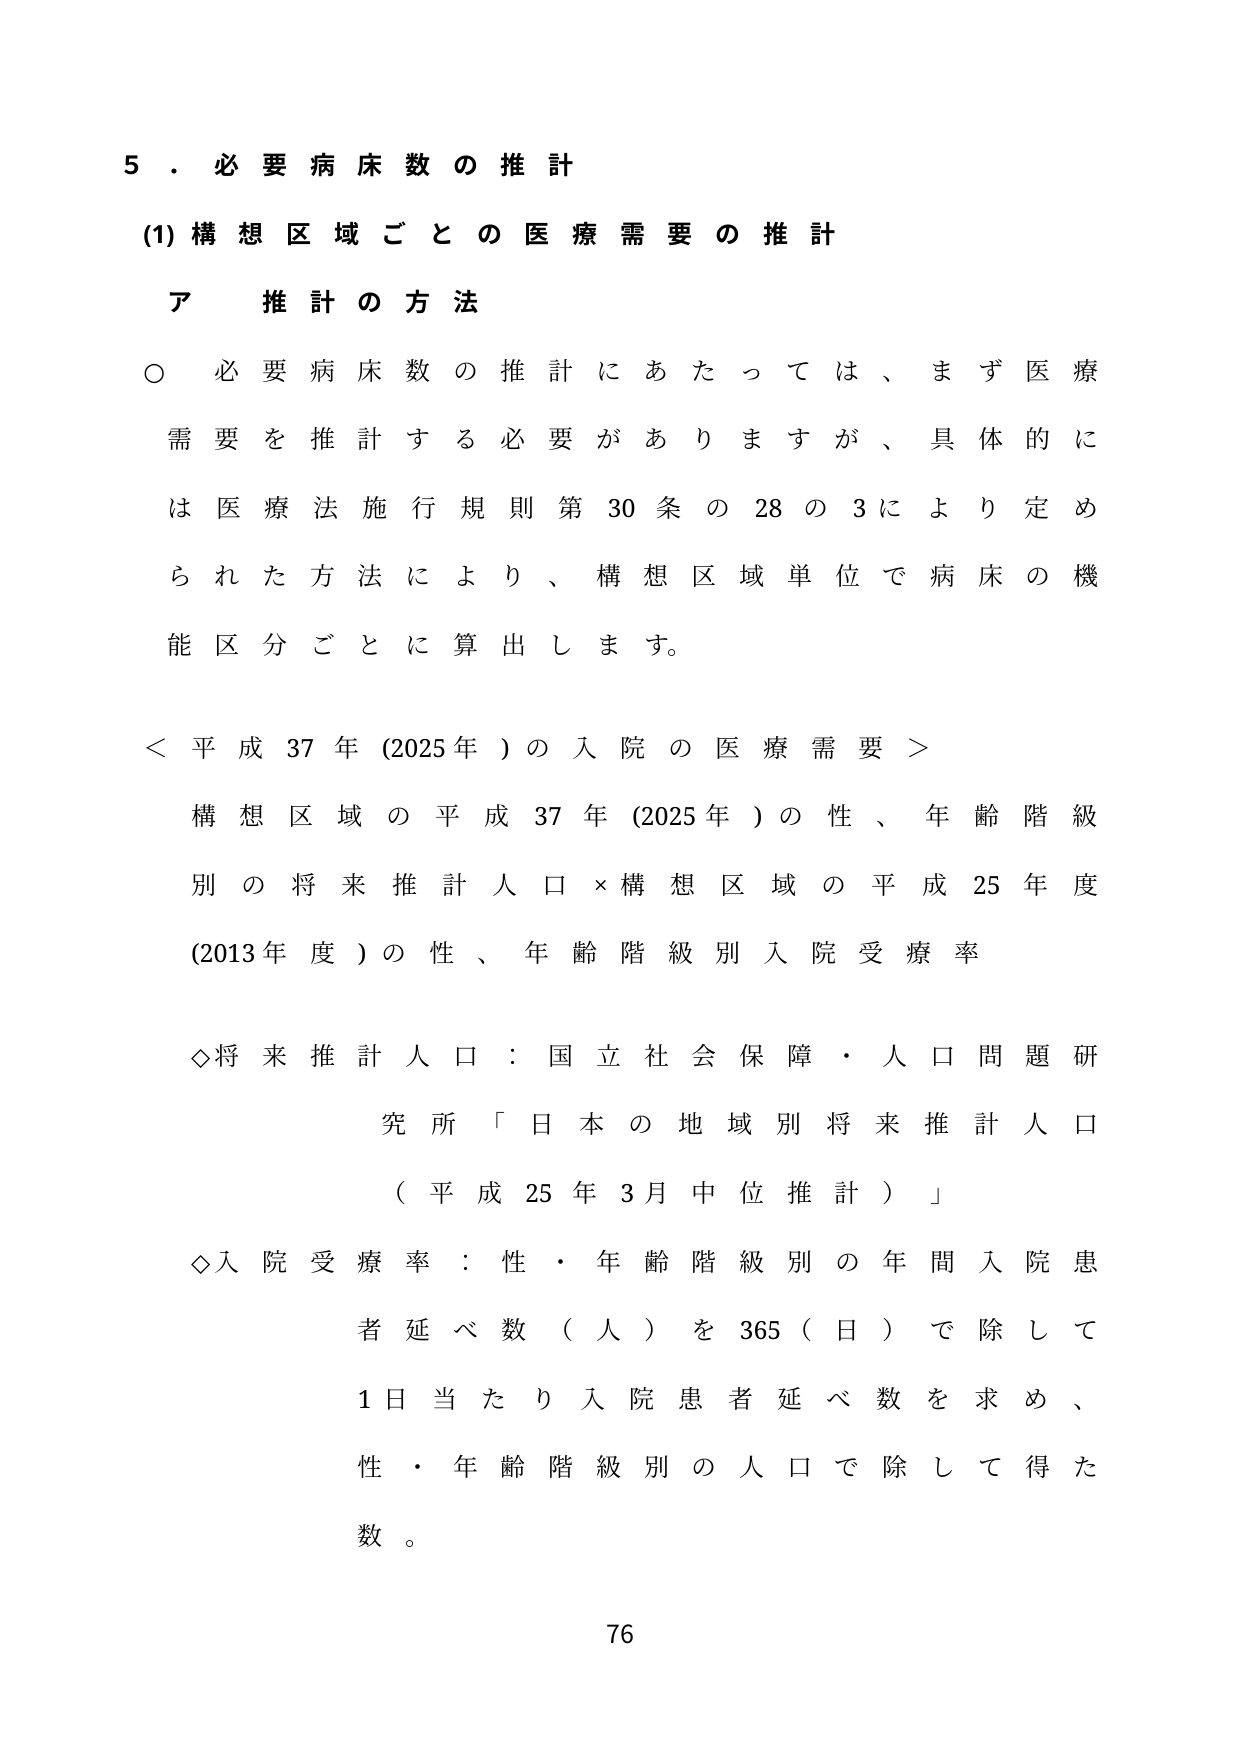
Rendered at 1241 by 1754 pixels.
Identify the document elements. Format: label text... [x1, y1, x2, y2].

text ○ 必要病床数の推計にあたっては、まず医療需要を推計する必要がありますが、具体的には医療法施行規則第30条の28の3により定められた方法により、構想区域単位で病床の機能区分ごとに算出します。 [143, 335, 1121, 678]
text ◇将来推計人口：国立社会保障・人口問題研究所「日本の地域別将来推計人口（平成25年3月中位推計）」 [167, 1020, 1121, 1226]
text ５．必要病床数の推計 [119, 129, 1121, 198]
text ＜平成37年(2025年)の入院の医療需要＞ [119, 712, 1121, 781]
text 構想区域の平成37年(2025年)の性、年齢階級別の将来推計人口×構想区域の平成25年度(2013年度)の性、年齢階級別入院受療率 [167, 781, 1121, 986]
text ア 推計の方法 [119, 266, 1121, 335]
text ◇入院受療率：性・年齢階級別の年間入院患者延べ数（人）を365（日）で除して1日当たり入院患者延べ数を求め、性・年齢階級別の人口で除して得た数。 [167, 1226, 1121, 1569]
text (1) 構想区域ごとの医療需要の推計 [119, 198, 1121, 266]
